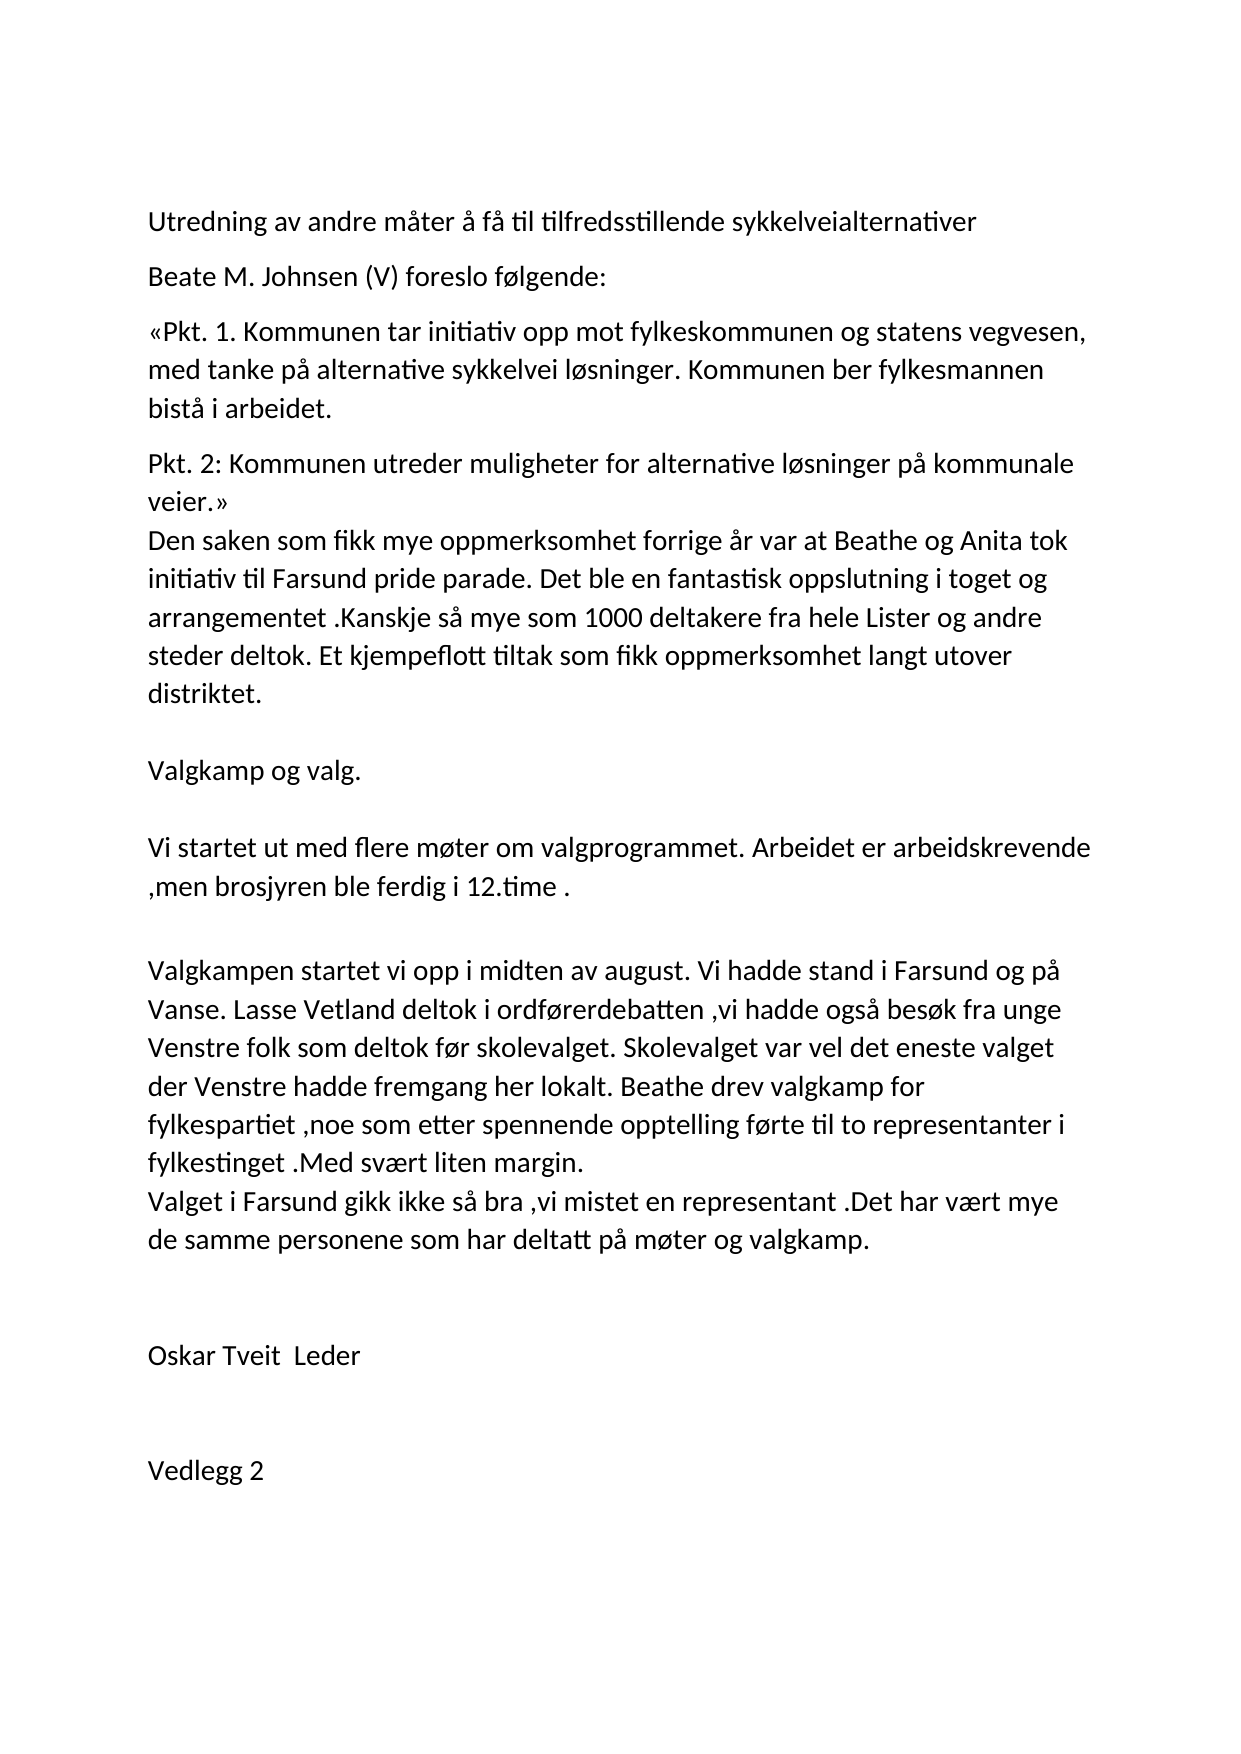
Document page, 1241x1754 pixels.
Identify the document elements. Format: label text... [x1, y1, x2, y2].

text Valgkampen startet vi opp i midten av august. Vi hadde stand i Farsund og på Vanse. Lasse Vetland deltok i ordførerdebatten ,vi hadde også besøk fra unge Venstre folk som deltok før skolevalget. Skolevalget var vel det eneste valget der Venstre hadde fremgang her lokalt. Beathe drev valgkamp for fylkespartiet ,noe som etter spennende opptelling førte til to representanter i fylkestinget .Med svært liten margin. Valget i Farsund gikk ikke så bra ,vi mistet en representant .Det har vært mye de samme personene som har deltatt på møter og valgkamp. Oskar Tveit Leder Vedlegg 2 [148, 952, 1093, 1556]
text Utredning av andre måter å få til tilfredsstillende sykkelveialternativer [148, 203, 1093, 238]
text «Pkt. 1. Kommunen tar initiativ opp mot fylkeskommunen og statens vegvesen, med tanke på alternative sykkelvei løsninger. Kommunen ber fylkesmannen bistå i arbeidet. [148, 313, 1093, 425]
text Beate M. Johnsen (V) foreslo følgende: [148, 258, 1093, 293]
text Pkt. 2: Kommunen utreder muligheter for alternative løsninger på kommunale veier.» Den saken som fikk mye oppmerksomhet forrige år var at Beathe og Anita tok initiativ til Farsund pride parade. Det ble en fantastisk oppslutning i toget og arrangementet .Kanskje så mye som 1000 deltakere fra hele Lister og andre steder deltok. Et kjempeflott tiltak som fikk oppmerksomhet langt utover distriktet. Valgkamp og valg. Vi startet ut med flere møter om valgprogrammet. Arbeidet er arbeidskrevende ,men brosjyren ble ferdig i 12.time . [148, 445, 1093, 933]
